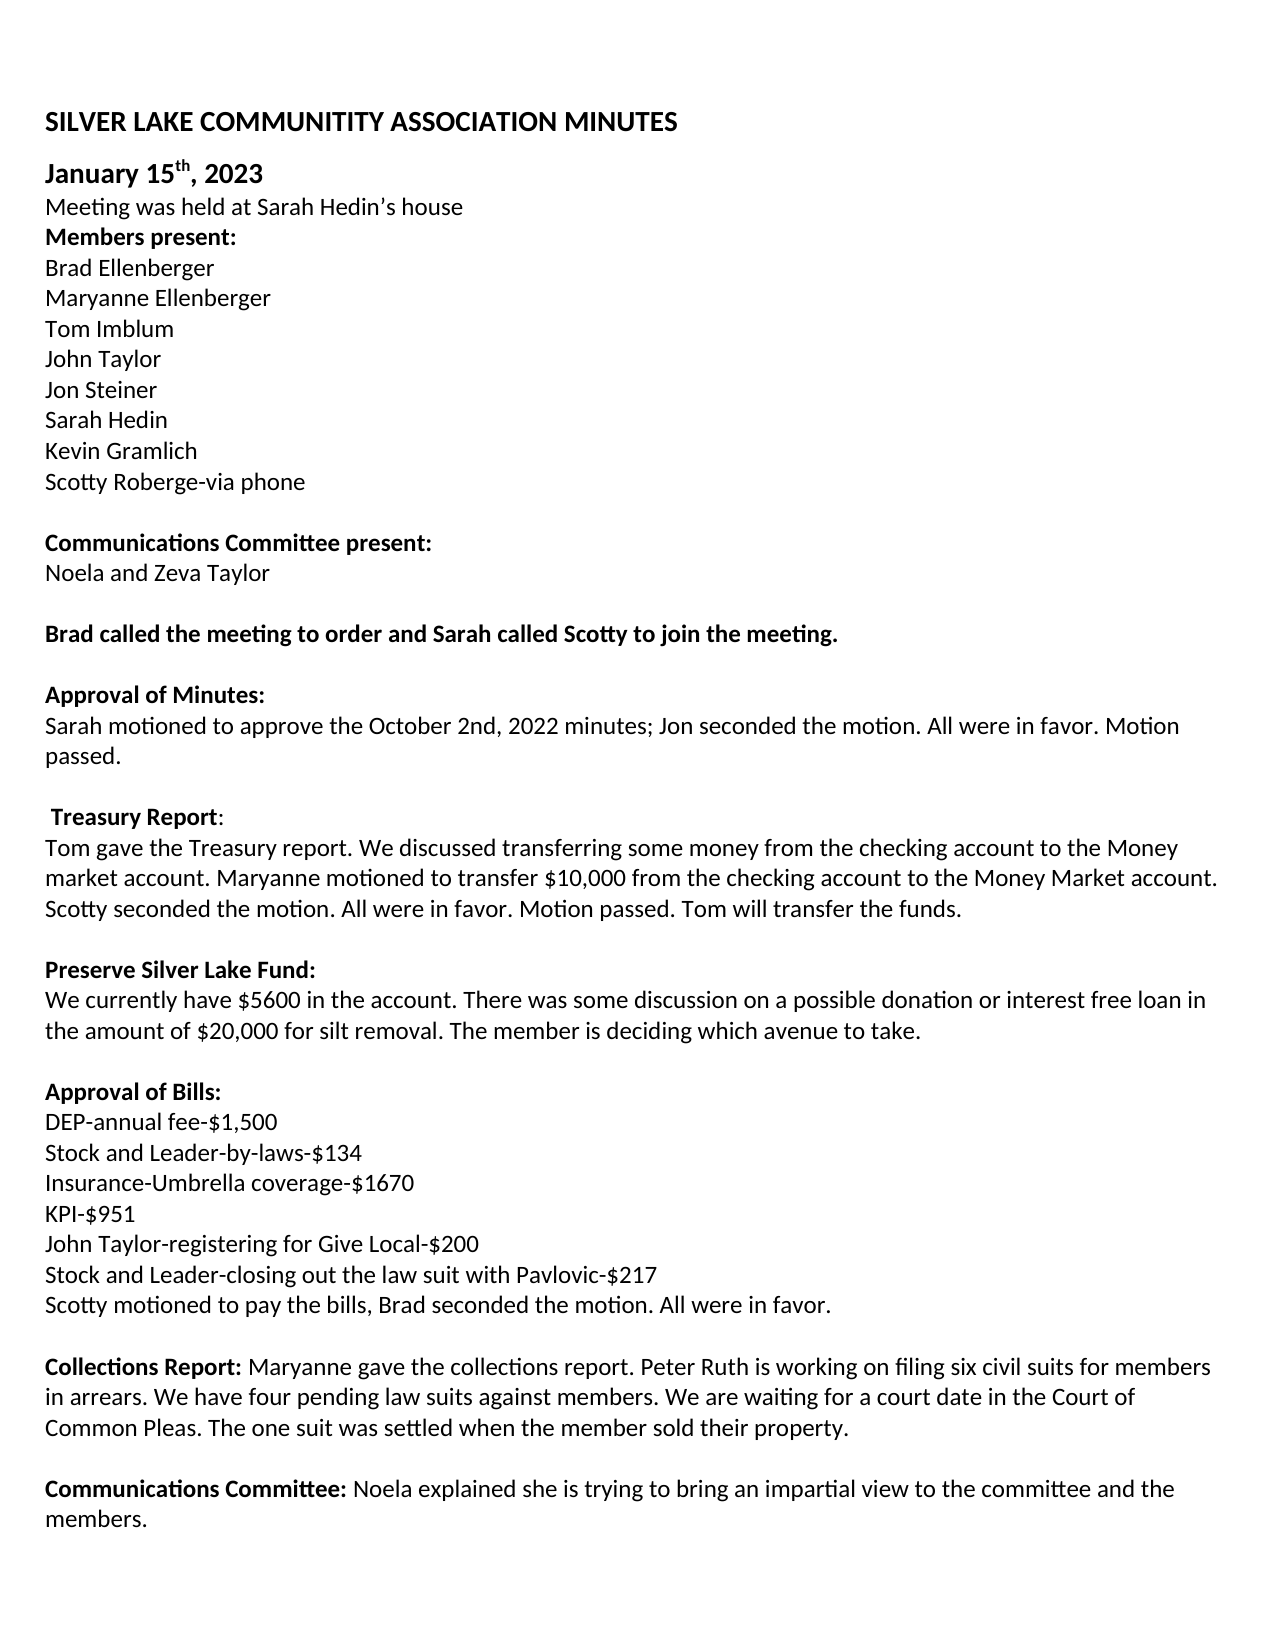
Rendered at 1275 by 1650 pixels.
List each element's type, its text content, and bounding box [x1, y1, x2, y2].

text January 15th, 2023 [45, 155, 1230, 191]
text Meeting was held at Sarah Hedin’s house [45, 191, 1230, 221]
text DEP-annual fee-$1,500 [45, 1107, 1230, 1137]
text SILVER LAKE COMMUNITITY ASSOCIATION MINUTES [45, 103, 1230, 139]
text Sarah motioned to approve the October 2nd, 2022 minutes; Jon seconded the motion. All were in favor. Motion passed. [45, 710, 1230, 771]
text Tom gave the Treasury report. We discussed transferring some money from the checking account to the Money market account. Maryanne motioned to transfer $10,000 from the checking account to the Money Market account. Scotty seconded the motion. All were in favor. Motion passed. Tom will transfer the funds. [45, 832, 1230, 923]
text Noela and Zeva Taylor [45, 557, 1230, 588]
text John Taylor [45, 343, 1230, 374]
text Stock and Leader-by-laws-$134 [45, 1137, 1230, 1168]
text Preserve Silver Lake Fund: [45, 954, 1230, 984]
text Scotty Roberge-via phone [45, 466, 1230, 496]
text KPI-$951 [45, 1198, 1230, 1229]
text Jon Steiner [45, 374, 1230, 404]
text John Taylor-registering for Give Local-$200 [45, 1229, 1230, 1259]
text Brad Ellenberger [45, 252, 1230, 282]
text Treasury Report: [45, 801, 1230, 832]
text Sarah Hedin [45, 404, 1230, 435]
text Brad called the meeting to order and Sarah called Scotty to join the meeting. [45, 618, 1230, 649]
text Communications Committee present: [45, 527, 1230, 557]
text Scotty motioned to pay the bills, Brad seconded the motion. All were in favor. [45, 1290, 1230, 1320]
text Approval of Bills: [45, 1076, 1230, 1107]
text Kevin Gramlich [45, 435, 1230, 466]
text Insurance-Umbrella coverage-$1670 [45, 1168, 1230, 1198]
text Stock and Leader-closing out the law suit with Pavlovic-$217 [45, 1259, 1230, 1290]
text Communications Committee: Noela explained she is trying to bring an impartial view to the committee and the members. [45, 1473, 1230, 1534]
text Maryanne Ellenberger [45, 282, 1230, 313]
text Approval of Minutes: [45, 679, 1230, 710]
text Collections Report: Maryanne gave the collections report. Peter Ruth is working on filing six civil suits for members in arrears. We have four pending law suits against members. We are waiting for a court date in the Court of Common Pleas. The one suit was settled when the member sold their property. [45, 1351, 1230, 1442]
text We currently have $5600 in the account. There was some discussion on a possible donation or interest free loan in the amount of $20,000 for silt removal. The member is deciding which avenue to take. [45, 984, 1230, 1046]
text Members present: [45, 221, 1230, 252]
text Tom Imblum [45, 313, 1230, 343]
